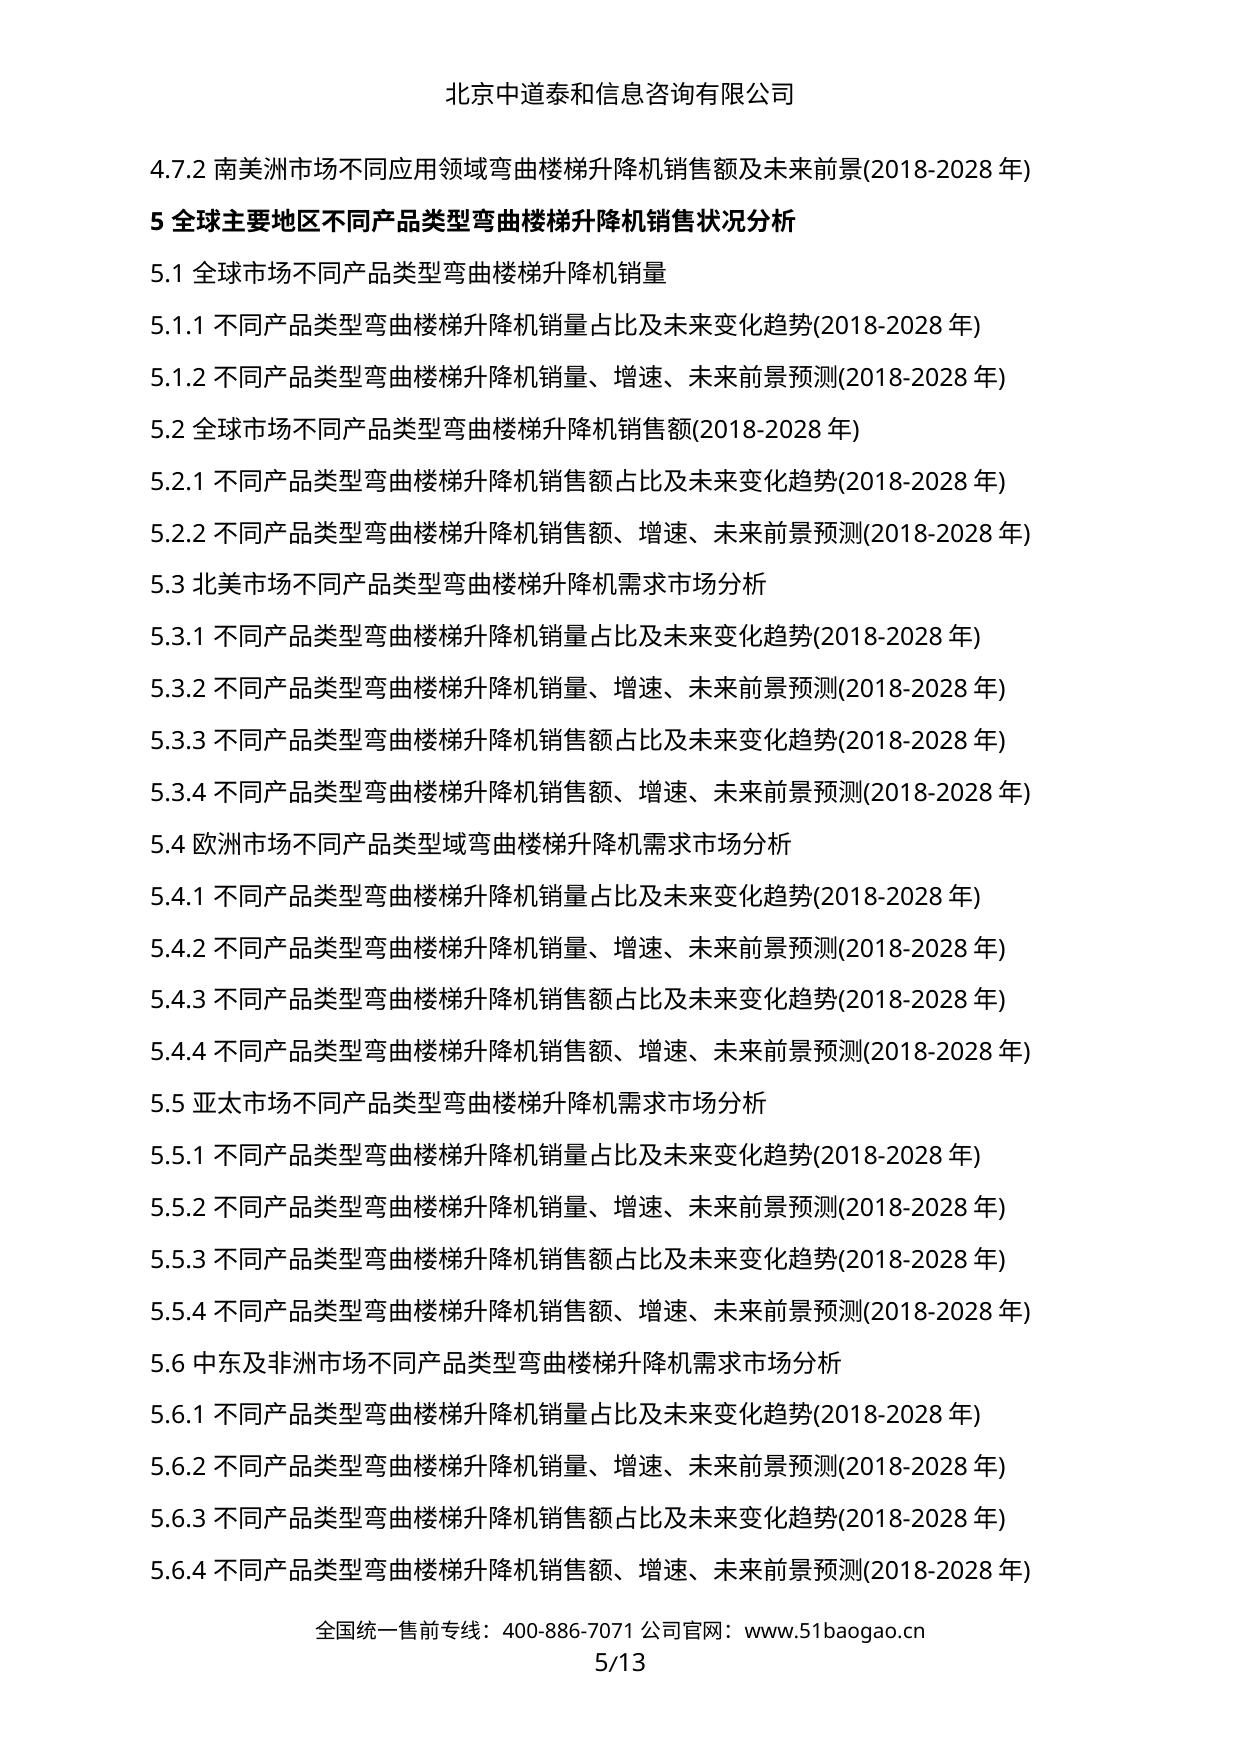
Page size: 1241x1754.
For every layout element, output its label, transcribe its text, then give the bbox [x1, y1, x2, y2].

text 5.6.4 不同产品类型弯曲楼梯升降机销售额、增速、未来前景预测(2018-2028年) [150, 1551, 1090, 1587]
text 5.3.3 不同产品类型弯曲楼梯升降机销售额占比及未来变化趋势(2018-2028年) [150, 721, 1090, 757]
text 5.1 全球市场不同产品类型弯曲楼梯升降机销量 [150, 254, 1090, 290]
text 5.5.4 不同产品类型弯曲楼梯升降机销售额、增速、未来前景预测(2018-2028年) [150, 1291, 1090, 1327]
text 5.1.1 不同产品类型弯曲楼梯升降机销量占比及未来变化趋势(2018-2028年) [150, 306, 1090, 342]
text 5.5 亚太市场不同产品类型弯曲楼梯升降机需求市场分析 [150, 1084, 1090, 1120]
text 5.3.4 不同产品类型弯曲楼梯升降机销售额、增速、未来前景预测(2018-2028年) [150, 772, 1090, 809]
text 5.4 欧洲市场不同产品类型域弯曲楼梯升降机需求市场分析 [150, 824, 1090, 861]
text 5.3.2 不同产品类型弯曲楼梯升降机销量、增速、未来前景预测(2018-2028年) [150, 669, 1090, 705]
text 5.4.2 不同产品类型弯曲楼梯升降机销量、增速、未来前景预测(2018-2028年) [150, 928, 1090, 964]
text 5.6 中东及非洲市场不同产品类型弯曲楼梯升降机需求市场分析 [150, 1343, 1090, 1379]
text 5 全球主要地区不同产品类型弯曲楼梯升降机销售状况分析 [150, 202, 1090, 238]
text 5.3 北美市场不同产品类型弯曲楼梯升降机需求市场分析 [150, 565, 1090, 601]
text 5.1.2 不同产品类型弯曲楼梯升降机销量、增速、未来前景预测(2018-2028年) [150, 357, 1090, 394]
text 5.2.2 不同产品类型弯曲楼梯升降机销售额、增速、未来前景预测(2018-2028年) [150, 513, 1090, 549]
text 5.2 全球市场不同产品类型弯曲楼梯升降机销售额(2018-2028年) [150, 409, 1090, 446]
text 5.6.3 不同产品类型弯曲楼梯升降机销售额占比及未来变化趋势(2018-2028年) [150, 1499, 1090, 1535]
text 4.7.2 南美洲市场不同应用领域弯曲楼梯升降机销售额及未来前景(2018-2028年) [150, 150, 1090, 186]
text 5.4.1 不同产品类型弯曲楼梯升降机销量占比及未来变化趋势(2018-2028年) [150, 876, 1090, 912]
text 5.5.1 不同产品类型弯曲楼梯升降机销量占比及未来变化趋势(2018-2028年) [150, 1136, 1090, 1172]
text 5.4.3 不同产品类型弯曲楼梯升降机销售额占比及未来变化趋势(2018-2028年) [150, 980, 1090, 1016]
text 5.6.1 不同产品类型弯曲楼梯升降机销量占比及未来变化趋势(2018-2028年) [150, 1395, 1090, 1431]
text 5.3.1 不同产品类型弯曲楼梯升降机销量占比及未来变化趋势(2018-2028年) [150, 617, 1090, 653]
text 5.5.2 不同产品类型弯曲楼梯升降机销量、增速、未来前景预测(2018-2028年) [150, 1187, 1090, 1224]
text 5.6.2 不同产品类型弯曲楼梯升降机销量、增速、未来前景预测(2018-2028年) [150, 1447, 1090, 1483]
text 5.2.1 不同产品类型弯曲楼梯升降机销售额占比及未来变化趋势(2018-2028年) [150, 461, 1090, 497]
text 5.4.4 不同产品类型弯曲楼梯升降机销售额、增速、未来前景预测(2018-2028年) [150, 1032, 1090, 1068]
text 5.5.3 不同产品类型弯曲楼梯升降机销售额占比及未来变化趋势(2018-2028年) [150, 1239, 1090, 1276]
